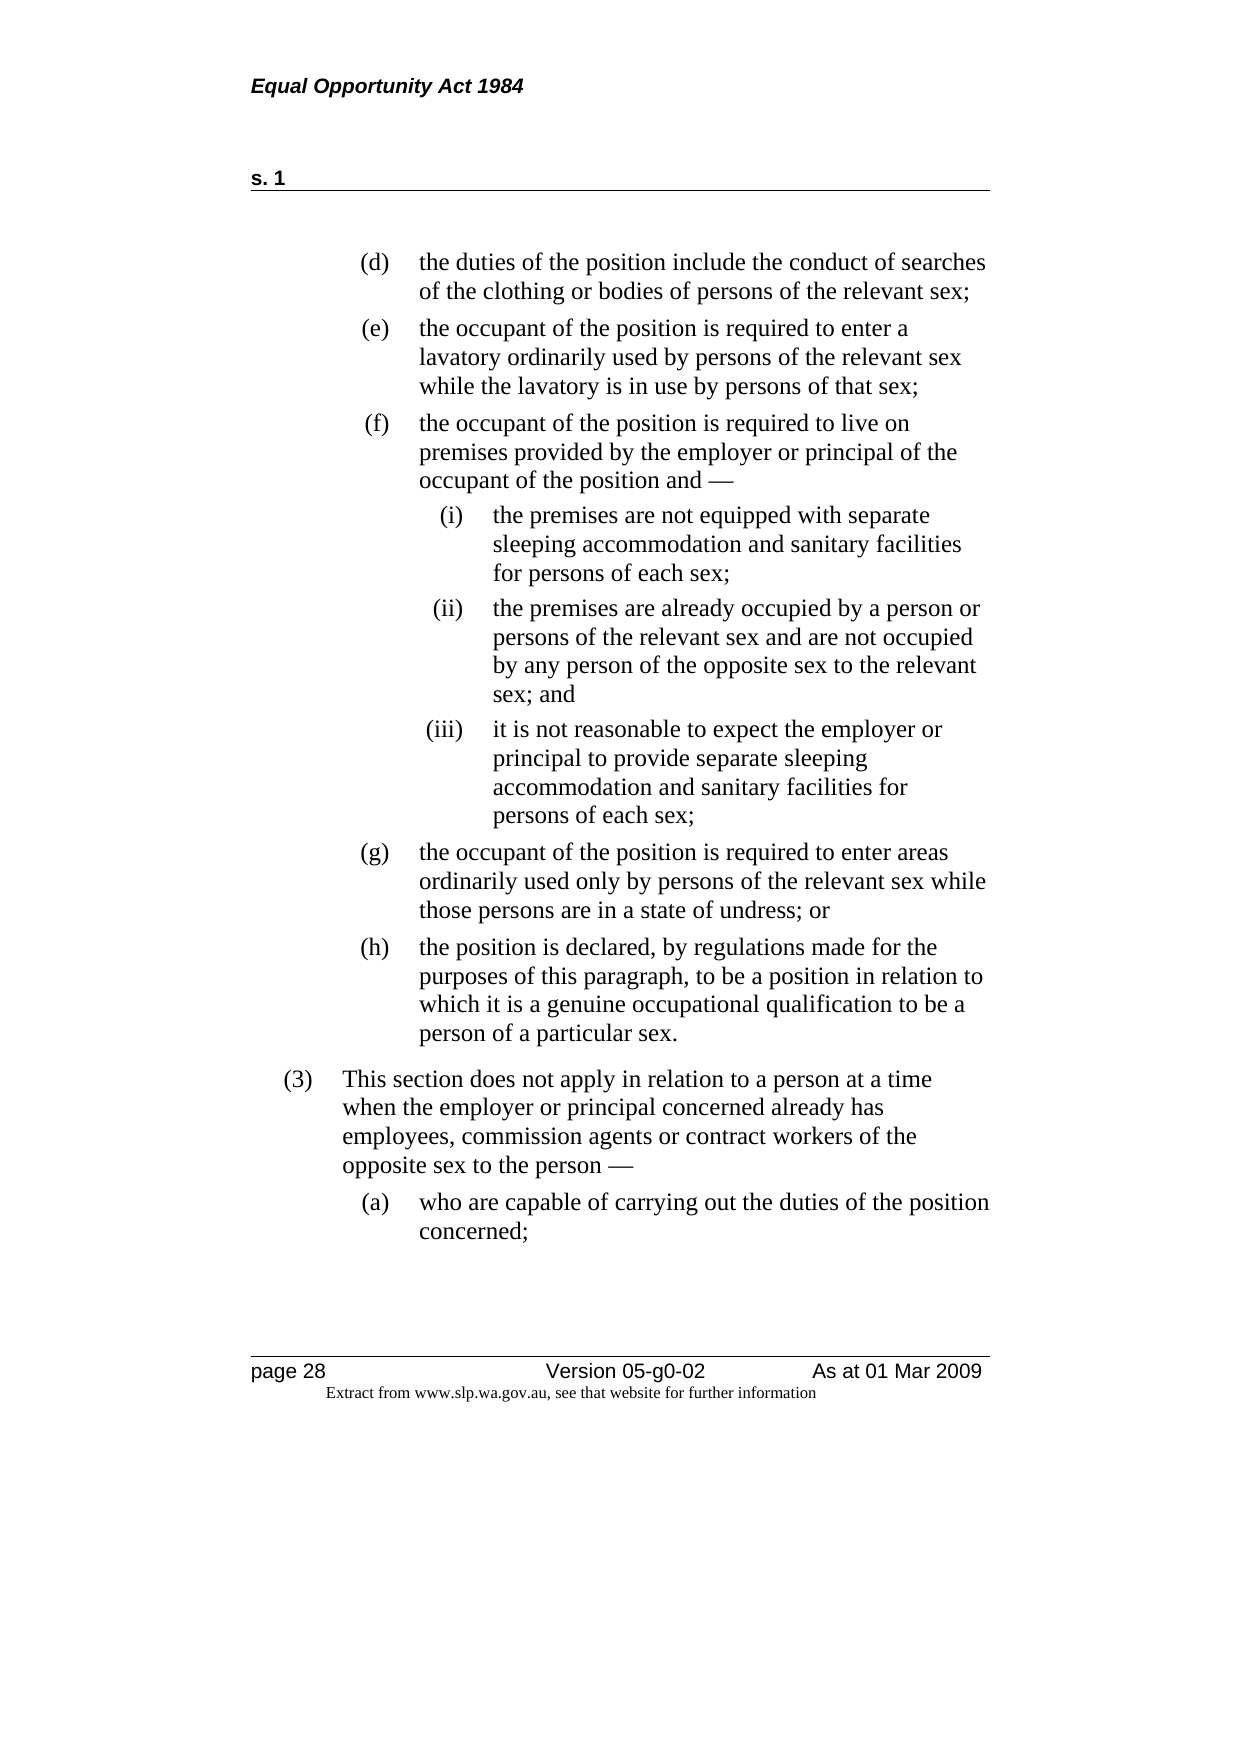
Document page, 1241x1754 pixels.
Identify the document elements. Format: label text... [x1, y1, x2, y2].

text (f) the occupant of the position is required to live on premises provided by the employer or principal of the occupant of the position and — [251, 408, 990, 494]
text (e) the occupant of the position is required to enter a lavatory ordinarily used by persons of the relevant sex while the lavatory is in use by persons of that sex; [251, 313, 990, 399]
text (i) the premises are not equipped with separate sleeping accommodation and sanitary facilities for persons of each sex; [251, 500, 990, 587]
text (3) This section does not apply in relation to a person at a time when the employer or principal concerned already has employees, commission agents or contract workers of the opposite sex to the person — [251, 1064, 990, 1179]
text (iii) it is not reasonable to expect the employer or principal to provide separate sleeping accommodation and sanitary facilities for persons of each sex; [251, 714, 990, 829]
text (h) the position is declared, by regulations made for the purposes of this paragraph, to be a position in relation to which it is a genuine occupational qualification to be a person of a particular sex. [251, 932, 990, 1047]
text (g) the occupant of the position is required to enter areas ordinarily used only by persons of the relevant sex while those persons are in a state of undress; or [251, 837, 990, 924]
text (ii) the premises are already occupied by a person or persons of the relevant sex and are not occupied by any person of the opposite sex to the relevant sex; and [251, 593, 990, 708]
text (d) the duties of the position include the conduct of searches of the clothing or bodies of persons of the relevant sex; [251, 247, 990, 305]
text (a) who are capable of carrying out the duties of the position concerned; [251, 1187, 990, 1244]
